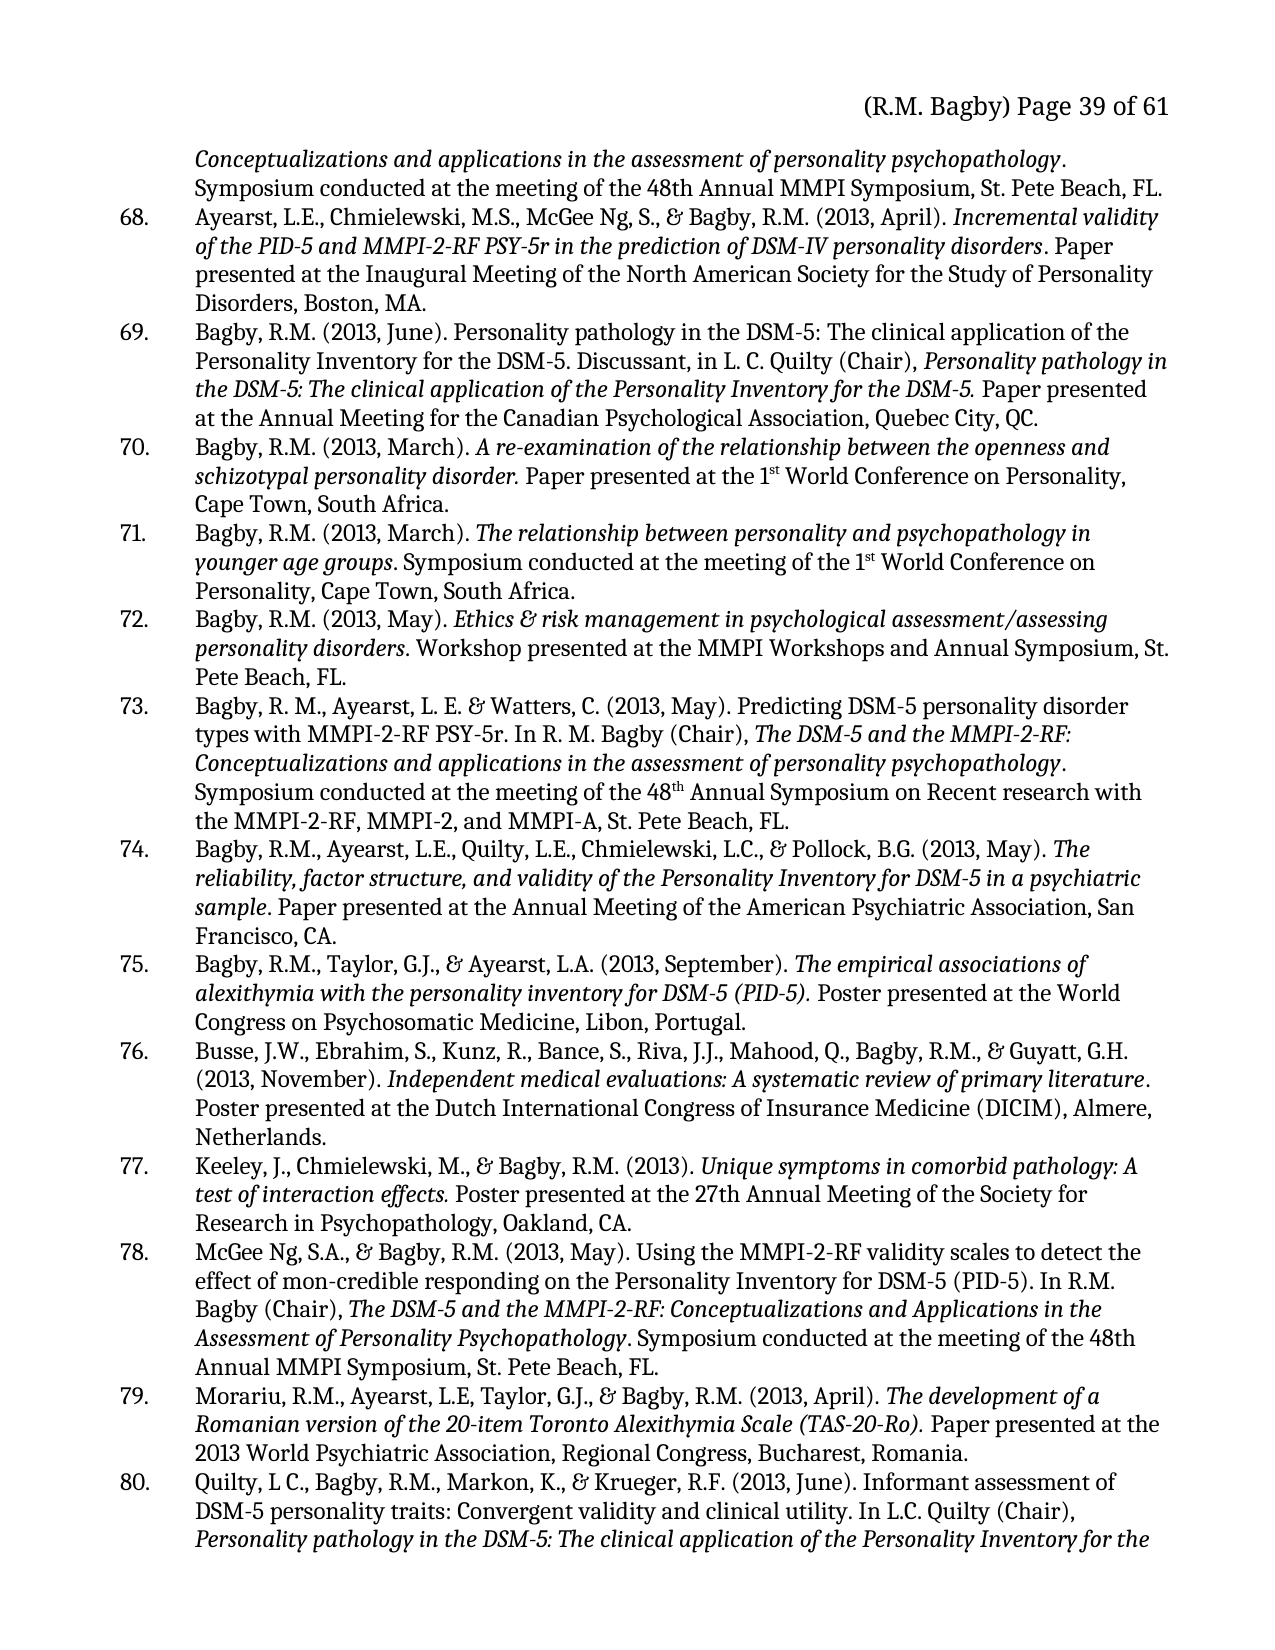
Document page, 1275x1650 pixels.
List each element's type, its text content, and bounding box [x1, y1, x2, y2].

list Bagby, R.M., Taylor, G.J., & Ayearst, L.A. (2013, September). The empirical associations of alexithymia with the personality inventory for DSM-5 (PID-5). Poster presented at the World Congress on Psychosomatic Medicine, Libon, Portugal. [120, 950, 1170, 1037]
list Bagby, R.M. (2013, May). Ethics & risk management in psychological assessment/assessing personality disorders. Workshop presented at the MMPI Workshops and Annual Symposium, St. Pete Beach, FL. [120, 605, 1170, 692]
list Bagby, R.M. (2013, March). The relationship between personality and psychopathology in younger age groups. Symposium conducted at the meeting of the 1st World Conference on Personality, Cape Town, South Africa. [120, 519, 1170, 605]
list Bagby, R.M. (2013, June). Personality pathology in the DSM-5: The clinical application of the Personality Inventory for the DSM-5. Discussant, in L. C. Quilty (Chair), Personality pathology in the DSM-5: The clinical application of the Personality Inventory for the DSM-5. Paper presented at the Annual Meeting for the Canadian Psychological Association, Quebec City, QC. [120, 318, 1170, 433]
list Bagby, R. M., Ayearst, L. E. & Watters, C. (2013, May). Predicting DSM-5 personality disorder types with MMPI-2-RF PSY-5r. In R. M. Bagby (Chair), The DSM-5 and the MMPI-2-RF: Conceptualizations and applications in the assessment of personality psychopathology. Symposium conducted at the meeting of the 48th Annual Symposium on Recent research with the MMPI-2-RF, MMPI-2, and MMPI-A, St. Pete Beach, FL. [120, 692, 1170, 835]
list Bagby, R.M. (2013, March). A re-examination of the relationship between the openness and schizotypal personality disorder. Paper presented at the 1st World Conference on Personality, Cape Town, South Africa. [120, 433, 1170, 519]
list Keeley, J., Chmielewski, M., & Bagby, R.M. (2013). Unique symptoms in comorbid pathology: A test of interaction effects. Poster presented at the 27th Annual Meeting of the Society for Research in Psychopathology, Oakland, CA. [120, 1152, 1170, 1238]
list McGee Ng, S.A., & Bagby, R.M. (2013, May). Using the MMPI-2-RF validity scales to detect the effect of mon-credible responding on the Personality Inventory for DSM-5 (PID-5). In R.M. Bagby (Chair), The DSM-5 and the MMPI-2-RF: Conceptualizations and Applications in the Assessment of Personality Psychopathology. Symposium conducted at the meeting of the 48th Annual MMPI Symposium, St. Pete Beach, FL. [120, 1238, 1170, 1382]
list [120, 145, 1170, 203]
list Bagby, R.M., Ayearst, L.E., Quilty, L.E., Chmielewski, L.C., & Pollock, B.G. (2013, May). The reliability, factor structure, and validity of the Personality Inventory for DSM-5 in a psychiatric sample. Paper presented at the Annual Meeting of the American Psychiatric Association, San Francisco, CA. [120, 835, 1170, 950]
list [120, 1468, 1170, 1554]
list Ayearst, L.E., Chmielewski, M.S., McGee Ng, S., & Bagby, R.M. (2013, April). Incremental validity of the PID-5 and MMPI-2-RF PSY-5r in the prediction of DSM-IV personality disorders. Paper presented at the Inaugural Meeting of the North American Society for the Study of Personality Disorders, Boston, MA. [120, 203, 1170, 318]
list Busse, J.W., Ebrahim, S., Kunz, R., Bance, S., Riva, J.J., Mahood, Q., Bagby, R.M., & Guyatt, G.H. (2013, November). Independent medical evaluations: A systematic review of primary literature. Poster presented at the Dutch International Congress of Insurance Medicine (DICIM), Almere, Netherlands. [120, 1037, 1170, 1152]
list Morariu, R.M., Ayearst, L.E, Taylor, G.J., & Bagby, R.M. (2013, April). The development of a Romanian version of the 20-item Toronto Alexithymia Scale (TAS-20-Ro). Paper presented at the 2013 World Psychiatric Association, Regional Congress, Bucharest, Romania. [120, 1382, 1170, 1468]
